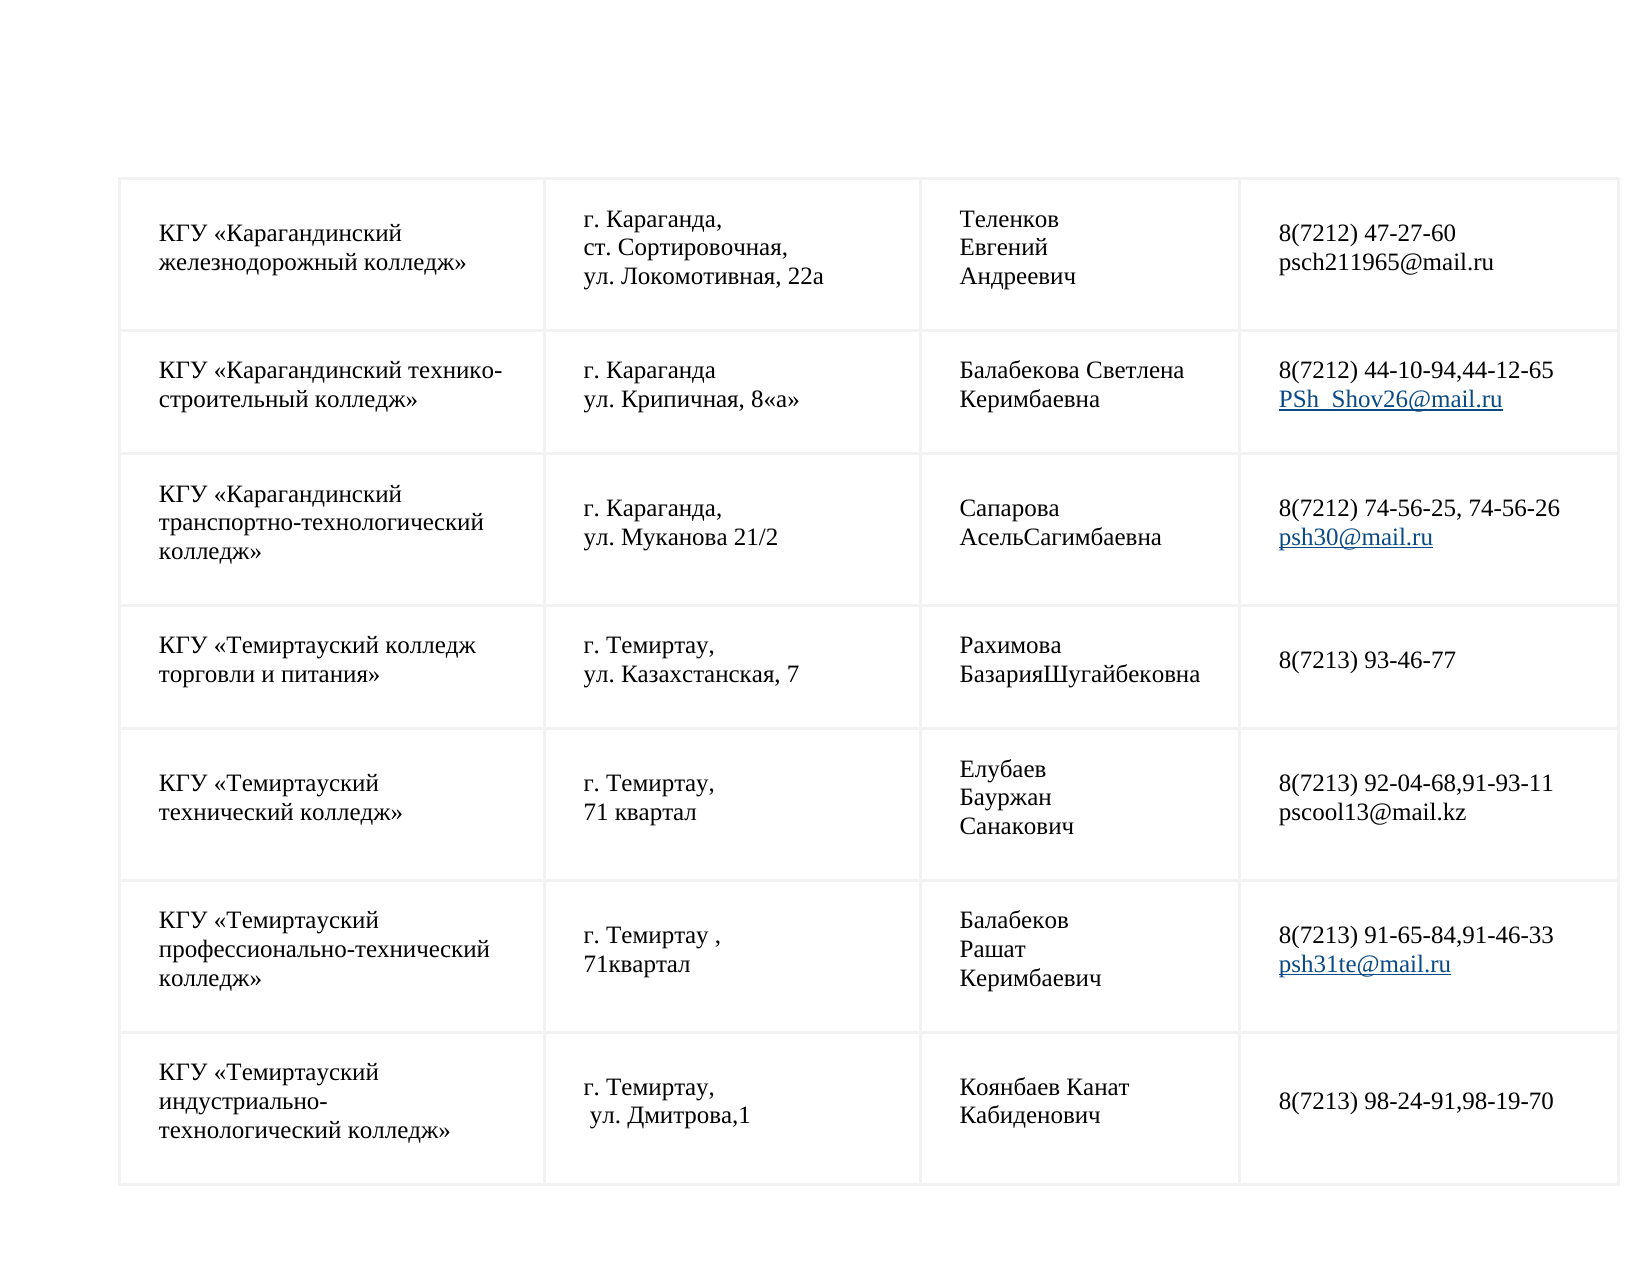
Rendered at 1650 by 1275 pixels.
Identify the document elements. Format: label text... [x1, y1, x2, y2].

table_cell Рахимова БазарияШугайбековна [922, 607, 1238, 727]
table_cell КГУ «Карагандинский транспортно-технологический колледж» [121, 455, 543, 604]
table_cell 8(7213) 92-04-68,91-93-11 pscool13@mail.kz [1241, 730, 1617, 879]
table_cell г. Темиртау , 71квартал [546, 882, 919, 1031]
table_cell Теленков Евгений Андреевич [922, 180, 1238, 329]
table_cell 8(7212) 44-10-94,44-12-65 PSh_Shov26@mail.ru [1241, 332, 1617, 452]
table_cell КГУ «Темиртауский технический колледж» [121, 730, 543, 879]
table_cell КГУ «Карагандинский технико-строительный колледж» [121, 332, 543, 452]
table_cell г. Темиртау, 71 квартал [546, 730, 919, 879]
table_cell г. Караганда, ст. Сортировочная, ул. Локомотивная, 22а [546, 180, 919, 329]
table_cell КГУ «Карагандинский железнодорожный колледж» [121, 180, 543, 329]
table_cell г. Караганда, ул. Муканова 21/2 [546, 455, 919, 604]
table_cell 8(7213) 91-65-84,91-46-33 psh31te@mail.ru [1241, 882, 1617, 1031]
table_cell Балабеков Рашат Керимбаевич [922, 882, 1238, 1031]
table_cell 8(7212) 47-27-60 psch211965@mail.ru [1241, 180, 1617, 329]
table_cell г. Темиртау, ул. Дмитрова,1 [546, 1034, 919, 1183]
table_cell г. Темиртау, ул. Казахстанская, 7 [546, 607, 919, 727]
table_cell КГУ «Темиртауский профессионально-технический колледж» [121, 882, 543, 1031]
table_cell Сапарова АсельСагимбаевна [922, 455, 1238, 604]
table_cell 8(7212) 74-56-25, 74-56-26 psh30@mail.ru [1241, 455, 1617, 604]
table_cell Коянбаев Канат Кабиденович [922, 1034, 1238, 1183]
table_cell Балабекова Светлена Керимбаевна [922, 332, 1238, 452]
table_cell 8(7213) 93-46-77 [1241, 607, 1617, 727]
table_cell 8(7213) 98-24-91,98-19-70 [1241, 1034, 1617, 1183]
table_cell КГУ «Темиртауский колледж торговли и питания» [121, 607, 543, 727]
table_cell г. Караганда ул. Крипичная, 8«а» [546, 332, 919, 452]
table_cell Елубаев Бауржан Санакович [922, 730, 1238, 879]
table_cell КГУ «Темиртауский индустриально-технологический колледж» [121, 1034, 543, 1183]
